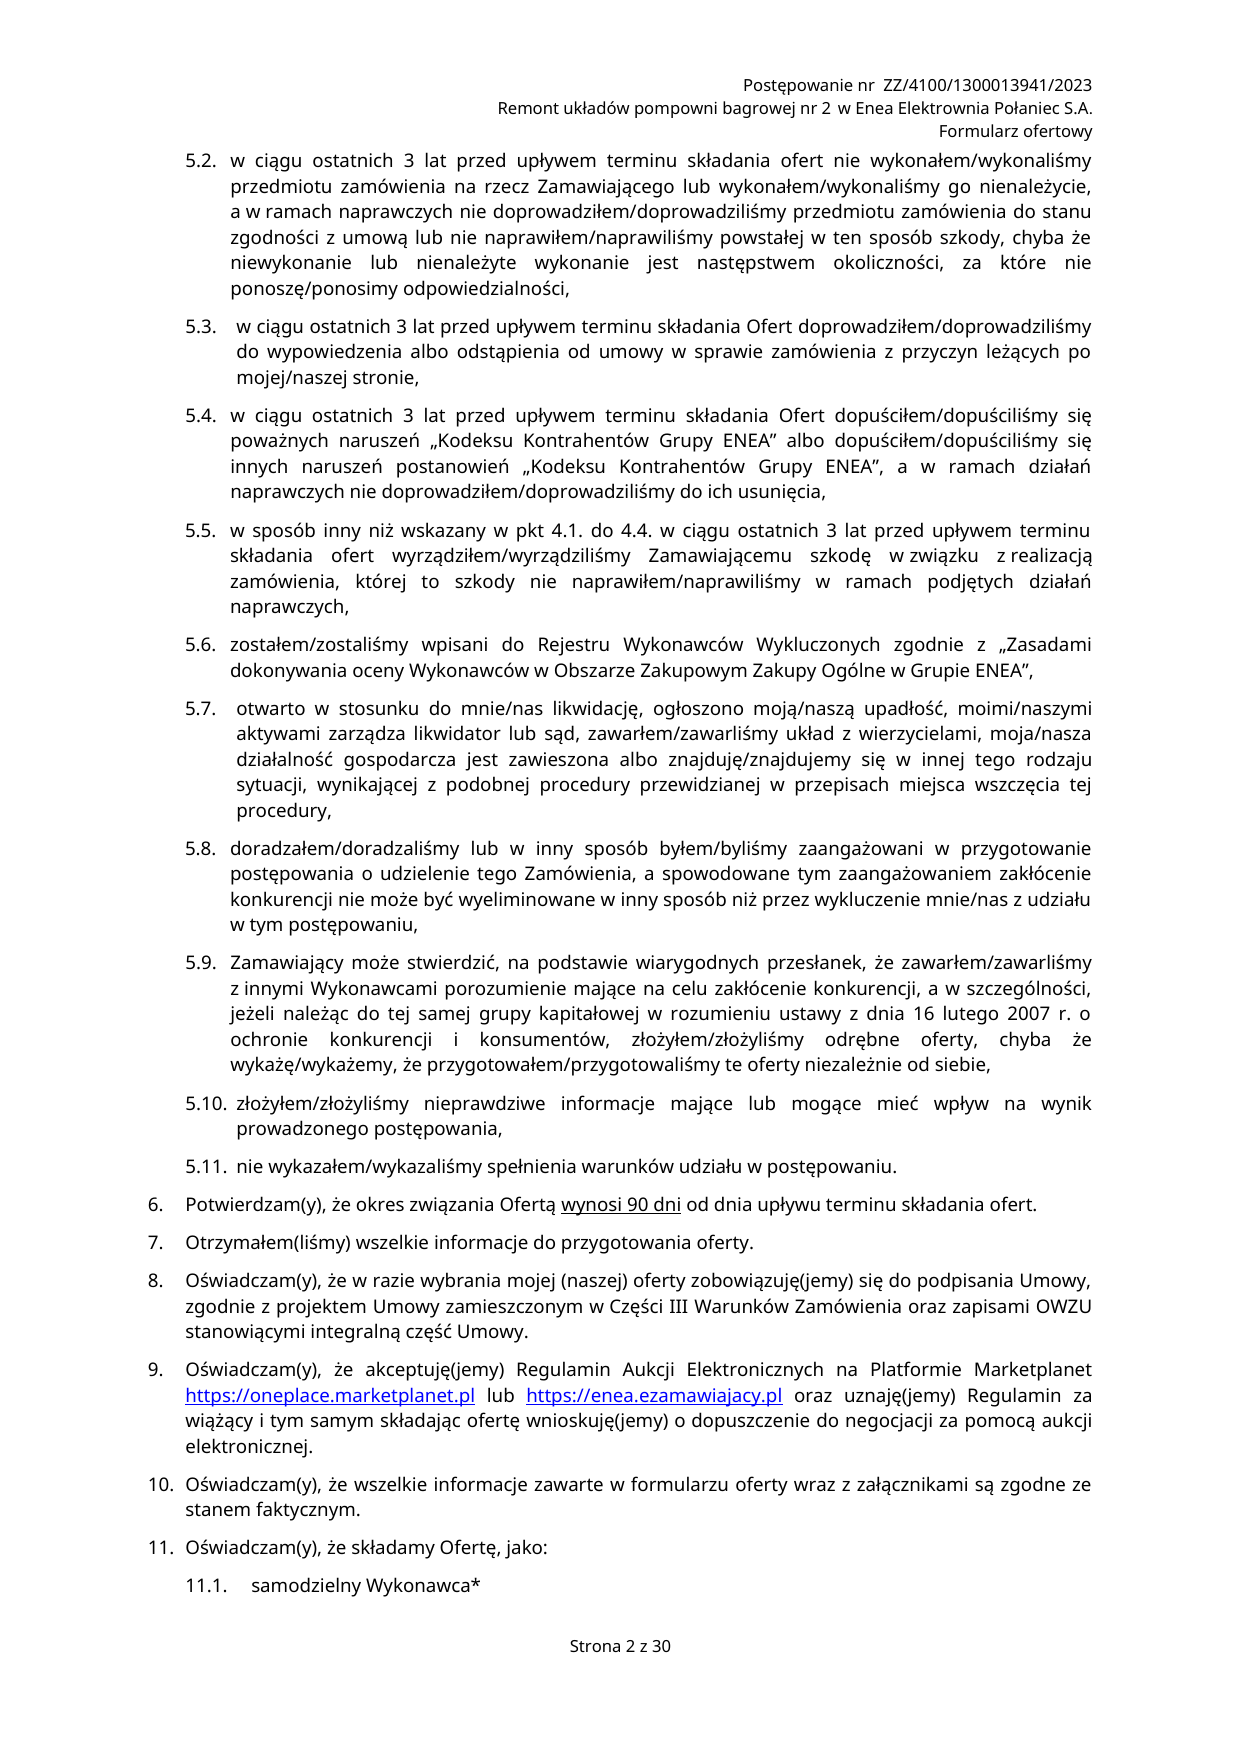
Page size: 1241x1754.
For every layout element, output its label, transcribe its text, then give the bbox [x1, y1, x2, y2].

list Oświadczam(y), że w razie wybrania mojej (naszej) oferty zobowiązuję(jemy) się do podpisania Umowy, zgodnie z projektem Umowy zamieszczonym w Części III Warunków Zamówienia oraz zapisami OWZU stanowiącymi integralną część Umowy. [148, 1267, 1093, 1344]
list Potwierdzam(y), że okres związania Ofertą wynosi 90 dni od dnia upływu terminu składania ofert. [148, 1191, 1093, 1217]
list zostałem/zostaliśmy wpisani do Rejestru Wykonawców Wykluczonych zgodnie z „Zasadami dokonywania oceny Wykonawców w Obszarze Zakupowym Zakupy Ogólne w Grupie ENEA”, [185, 631, 1093, 682]
list w ciągu ostatnich 3 lat przed upływem terminu składania Ofert doprowadziłem/doprowadziliśmy do wypowiedzenia albo odstąpienia od umowy w sprawie zamówienia z przyczyn leżących po mojej/naszej stronie, [185, 313, 1093, 390]
list Oświadczam(y), że wszelkie informacje zawarte w formularzu oferty wraz z załącznikami są zgodne ze stanem faktycznym. [148, 1471, 1093, 1522]
list Oświadczam(y), że akceptuję(jemy) Regulamin Aukcji Elektronicznych na Platformie Marketplanet https://oneplace.marketplanet.pl lub https://enea.ezamawiajacy.pl oraz uznaję(jemy) Regulamin za wiążący i tym samym składając ofertę wnioskuję(jemy) o dopuszczenie do negocjacji za pomocą aukcji elektronicznej. [148, 1356, 1093, 1458]
list samodzielny Wykonawca* [185, 1573, 1093, 1598]
list Otrzymałem(liśmy) wszelkie informacje do przygotowania oferty. [148, 1229, 1093, 1255]
list w ciągu ostatnich 3 lat przed upływem terminu składania Ofert dopuściłem/dopuściliśmy się poważnych naruszeń „Kodeksu Kontrahentów Grupy ENEA” albo dopuściłem/dopuściliśmy się innych naruszeń postanowień „Kodeksu Kontrahentów Grupy ENEA”, a w ramach działań naprawczych nie doprowadziłem/doprowadziliśmy do ich usunięcia, [185, 402, 1093, 504]
list doradzałem/doradzaliśmy lub w inny sposób byłem/byliśmy zaangażowani w przygotowanie postępowania o udzielenie tego Zamówienia, a spowodowane tym zaangażowaniem zakłócenie konkurencji nie może być wyeliminowane w inny sposób niż przez wykluczenie mnie/nas z udziału w tym postępowaniu, [185, 835, 1093, 937]
list Zamawiający może stwierdzić, na podstawie wiarygodnych przesłanek, że zawarłem/zawarliśmy z innymi Wykonawcami porozumienie mające na celu zakłócenie konkurencji, a w szczególności, jeżeli należąc do tej samej grupy kapitałowej w rozumieniu ustawy z dnia 16 lutego 2007 r. o ochronie konkurencji i konsumentów, złożyłem/złożyliśmy odrębne oferty, chyba że wykażę/wykażemy, że przygotowałem/przygotowaliśmy te oferty niezależnie od siebie, [185, 950, 1093, 1077]
list złożyłem/złożyliśmy nieprawdziwe informacje mające lub mogące mieć wpływ na wynik prowadzonego postępowania, [185, 1090, 1093, 1141]
list w sposób inny niż wskazany w pkt 4.1. do 4.4. w ciągu ostatnich 3 lat przed upływem terminu składania ofert wyrządziłem/wyrządziliśmy Zamawiającemu szkodę w związku z realizacją zamówienia, której to szkody nie naprawiłem/naprawiliśmy w ramach podjętych działań naprawczych, [185, 517, 1093, 619]
list Oświadczam(y), że składamy Ofertę, jako: [148, 1534, 1093, 1560]
list otwarto w stosunku do mnie/nas likwidację, ogłoszono moją/naszą upadłość, moimi/naszymi aktywami zarządza likwidator lub sąd, zawarłem/zawarliśmy układ z wierzycielami, moja/nasza działalność gospodarcza jest zawieszona albo znajduję/znajdujemy się w innej tego rodzaju sytuacji, wynikającej z podobnej procedury przewidzianej w przepisach miejsca wszczęcia tej procedury, [185, 695, 1093, 823]
list nie wykazałem/wykazaliśmy spełnienia warunków udziału w postępowaniu. [185, 1153, 1093, 1179]
list w ciągu ostatnich 3 lat przed upływem terminu składania ofert nie wykonałem/wykonaliśmy przedmiotu zamówienia na rzecz Zamawiającego lub wykonałem/wykonaliśmy go nienależycie, a w ramach naprawczych nie doprowadziłem/doprowadziliśmy przedmiotu zamówienia do stanu zgodności z umową lub nie naprawiłem/naprawiliśmy powstałej w ten sposób szkody, chyba że niewykonanie lub nienależyte wykonanie jest następstwem okoliczności, za które nie ponoszę/ponosimy odpowiedzialności, [185, 148, 1093, 301]
